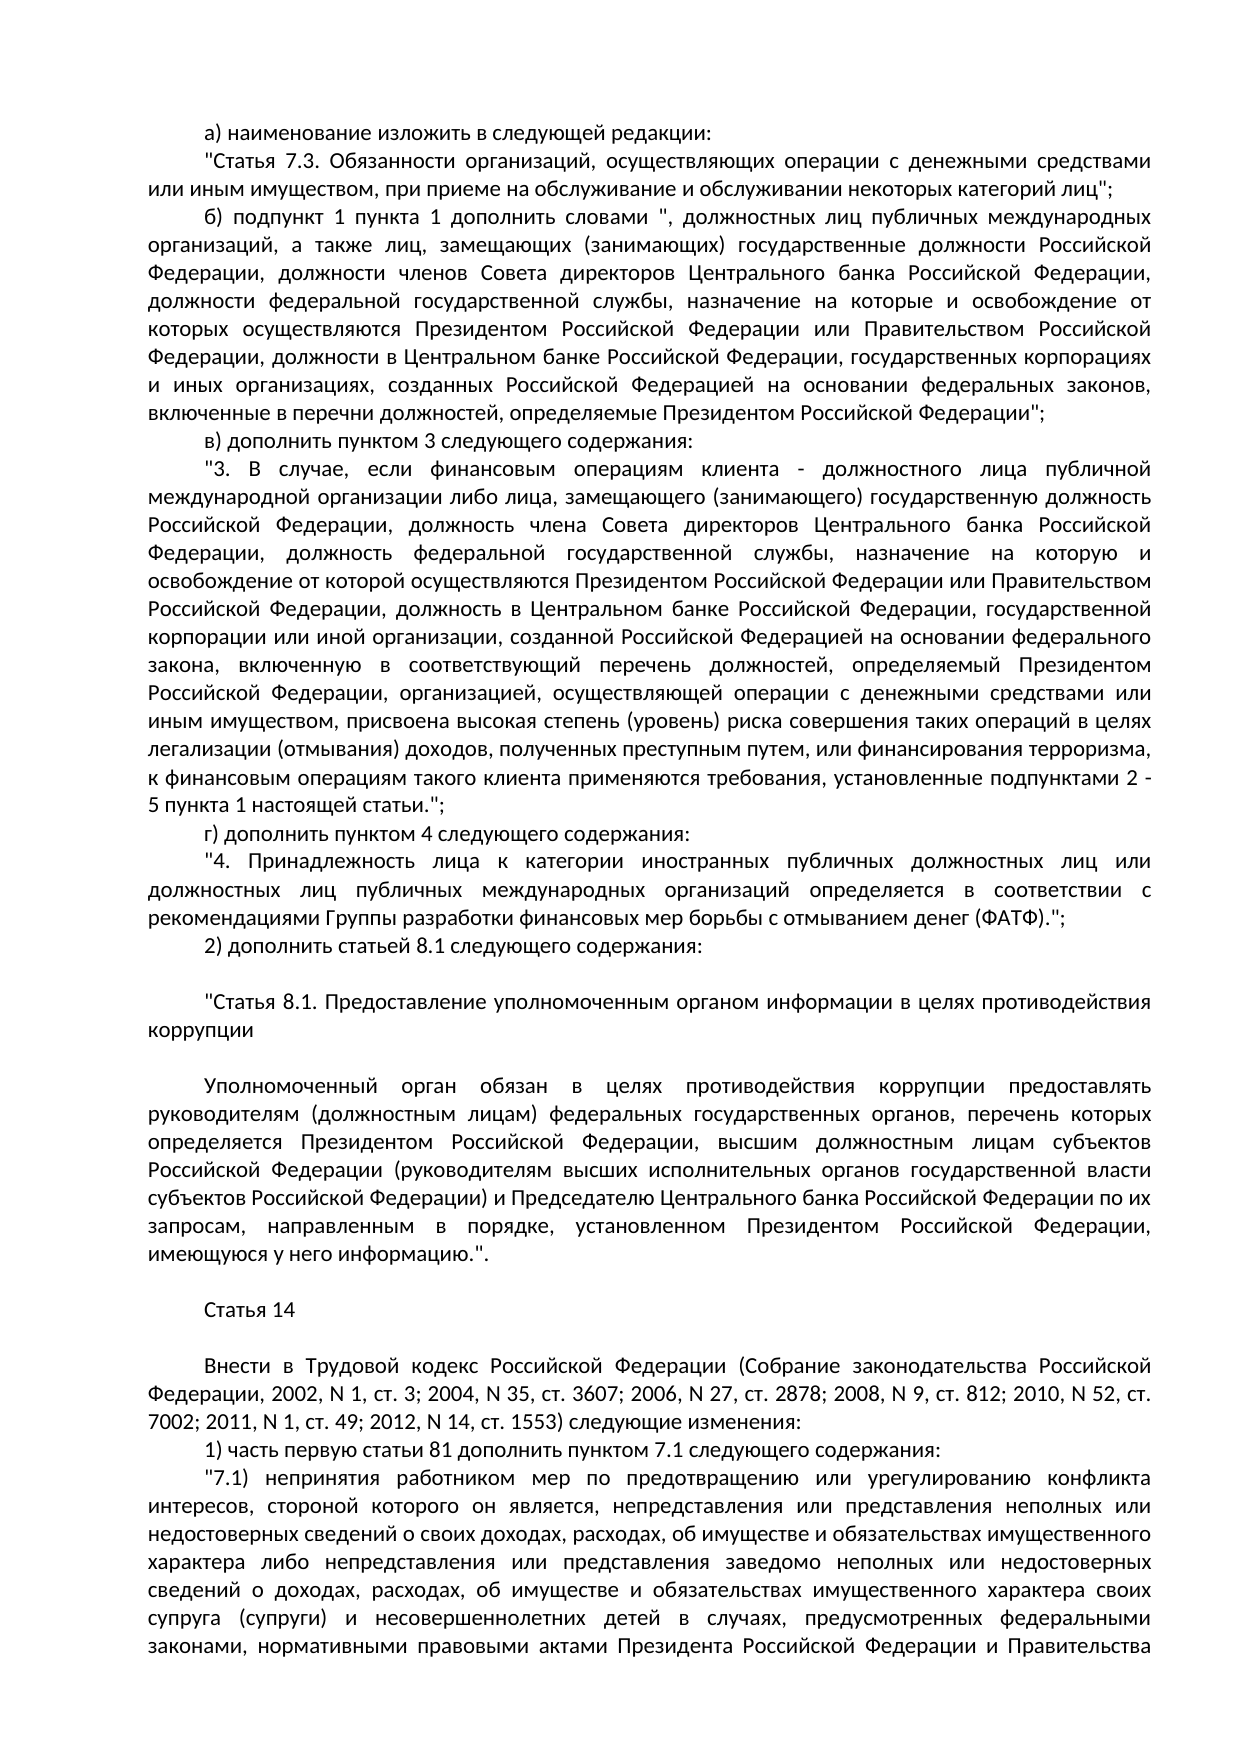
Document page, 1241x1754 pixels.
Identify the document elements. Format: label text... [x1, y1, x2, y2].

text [148, 1463, 1152, 1659]
text Статья 14 [148, 1295, 1152, 1323]
text "Статья 7.3. Обязанности организаций, осуществляющих операции с денежными средствами или иным имуществом, при приеме на обслуживание и обслуживании некоторых категорий лиц"; [148, 146, 1152, 202]
text Уполномоченный орган обязан в целях противодействия коррупции предоставлять руководителям (должностным лицам) федеральных государственных органов, перечень которых определяется Президентом Российской Федерации, высшим должностным лицам субъектов Российской Федерации (руководителям высших исполнительных органов государственной власти субъектов Российской Федерации) и Председателю Центрального банка Российской Федерации по их запросам, направленным в порядке, установленном Президентом Российской Федерации, имеющуюся у него информацию.". [148, 1071, 1152, 1267]
text б) подпункт 1 пункта 1 дополнить словами ", должностных лиц публичных международных организаций, а также лиц, замещающих (занимающих) государственные должности Российской Федерации, должности членов Совета директоров Центрального банка Российской Федерации, должности федеральной государственной службы, назначение на которые и освобождение от которых осуществляются Президентом Российской Федерации или Правительством Российской Федерации, должности в Центральном банке Российской Федерации, государственных корпорациях и иных организациях, созданных Российской Федерацией на основании федеральных законов, включенные в перечни должностей, определяемые Президентом Российской Федерации"; [148, 202, 1152, 426]
text "4. Принадлежность лица к категории иностранных публичных должностных лиц или должностных лиц публичных международных организаций определяется в соответствии с рекомендациями Группы разработки финансовых мер борьбы с отмыванием денег (ФАТФ)."; [148, 847, 1152, 931]
text Внести в Трудовой кодекс Российской Федерации (Собрание законодательства Российской Федерации, 2002, N 1, ст. 3; 2004, N 35, ст. 3607; 2006, N 27, ст. 2878; 2008, N 9, ст. 812; 2010, N 52, ст. 7002; 2011, N 1, ст. 49; 2012, N 14, ст. 1553) следующие изменения: [148, 1351, 1152, 1435]
text 2) дополнить статьей 8.1 следующего содержания: [148, 931, 1152, 959]
text "3. В случае, если финансовым операциям клиента - должностного лица публичной международной организации либо лица, замещающего (занимающего) государственную должность Российской Федерации, должность члена Совета директоров Центрального банка Российской Федерации, должность федеральной государственной службы, назначение на которую и освобождение от которой осуществляются Президентом Российской Федерации или Правительством Российской Федерации, должность в Центральном банке Российской Федерации, государственной корпорации или иной организации, созданной Российской Федерацией на основании федерального закона, включенную в соответствующий перечень должностей, определяемый Президентом Российской Федерации, организацией, осуществляющей операции с денежными средствами или иным имуществом, присвоена высокая степень (уровень) риска совершения таких операций в целях легализации (отмывания) доходов, полученных преступным путем, или финансирования терроризма, к финансовым операциям такого клиента применяются требования, установленные подпунктами 2 - 5 пункта 1 настоящей статьи."; [148, 454, 1152, 819]
text г) дополнить пунктом 4 следующего содержания: [148, 819, 1152, 847]
text 1) часть первую статьи 81 дополнить пунктом 7.1 следующего содержания: [148, 1435, 1152, 1463]
text в) дополнить пунктом 3 следующего содержания: [148, 426, 1152, 454]
text а) наименование изложить в следующей редакции: [148, 118, 1152, 146]
text "Статья 8.1. Предоставление уполномоченным органом информации в целях противодействия коррупции [148, 987, 1152, 1043]
